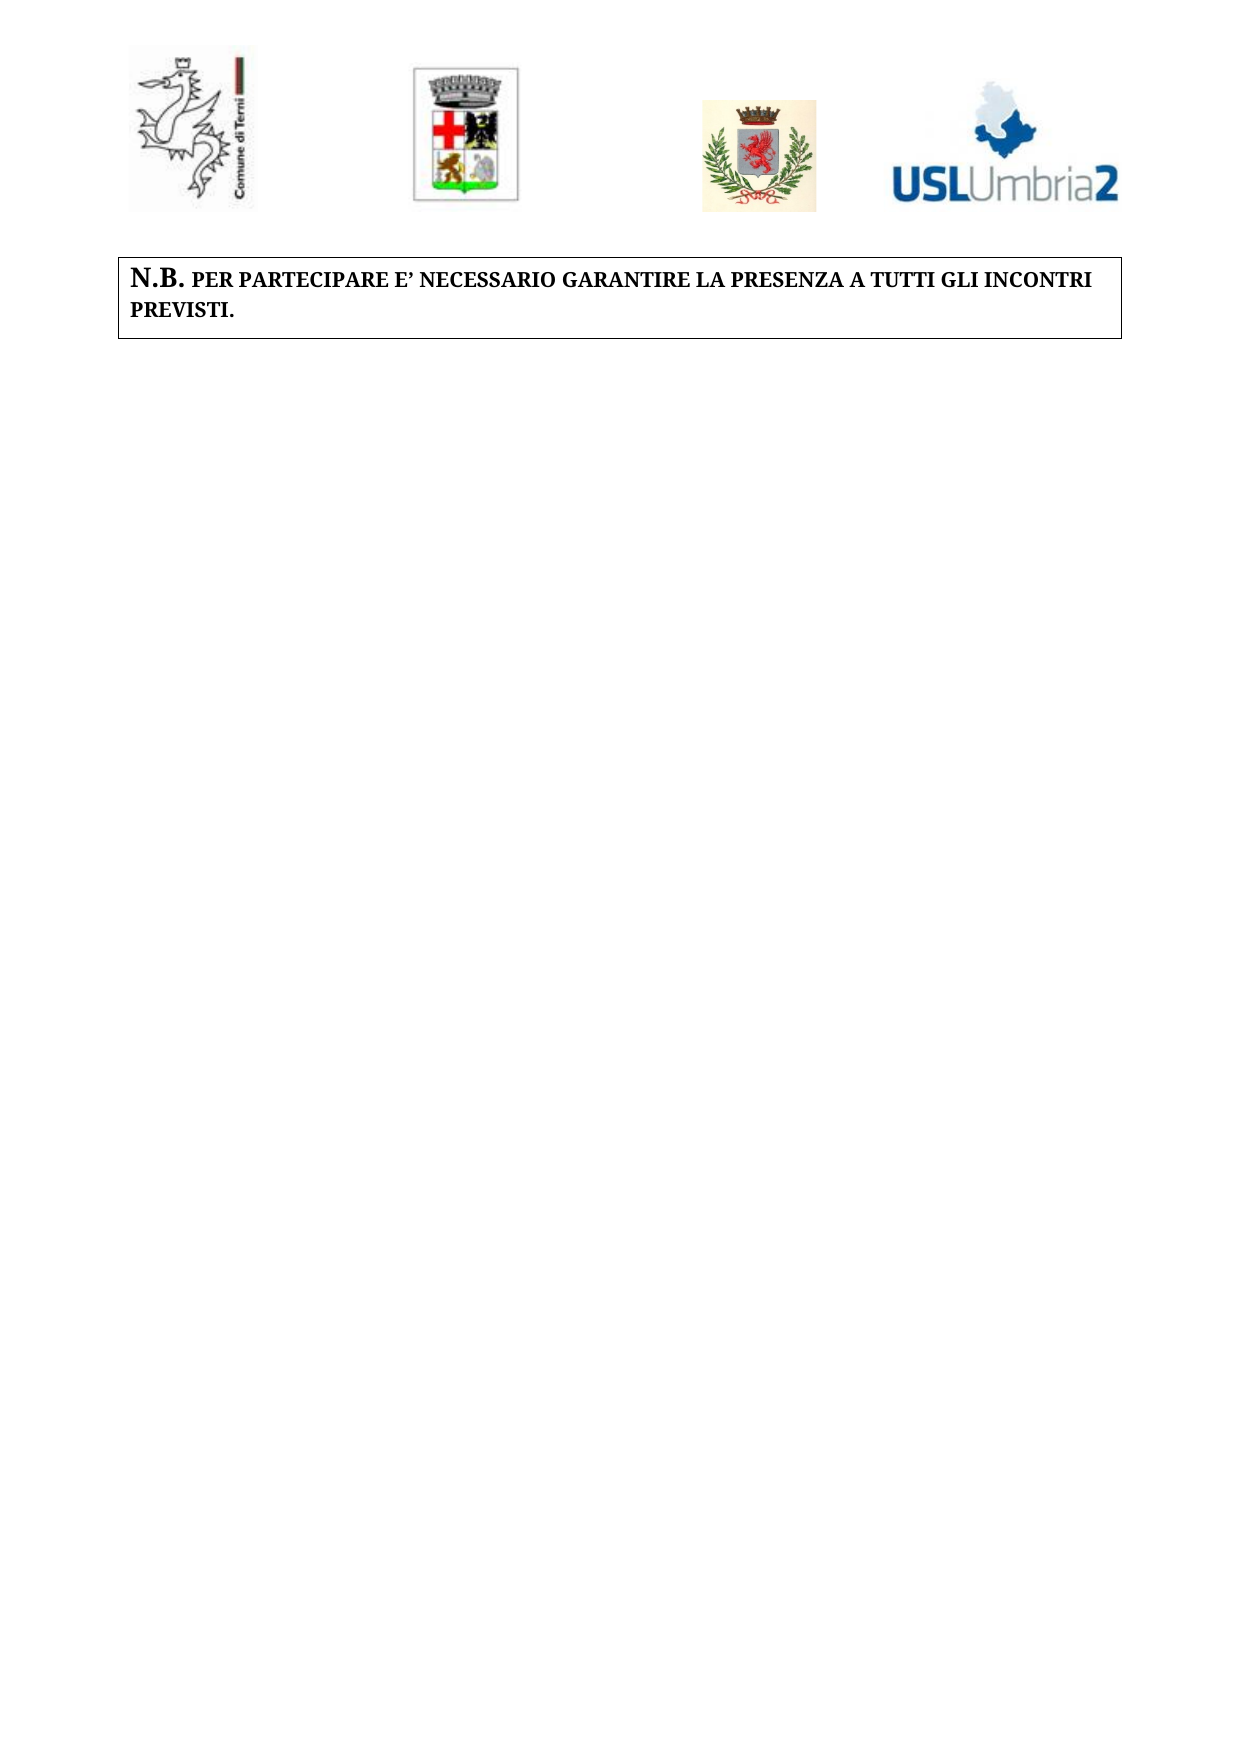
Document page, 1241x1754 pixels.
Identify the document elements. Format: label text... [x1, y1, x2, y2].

picture [702, 100, 817, 212]
picture [372, 62, 547, 212]
table_header N.B. PER PARTECIPARE E’ NECESSARIO GARANTIRE LA PRESENZA A TUTTI GLI INCONTRI PREVISTI. [119, 258, 1121, 338]
picture [883, 78, 1123, 212]
picture [128, 45, 259, 212]
